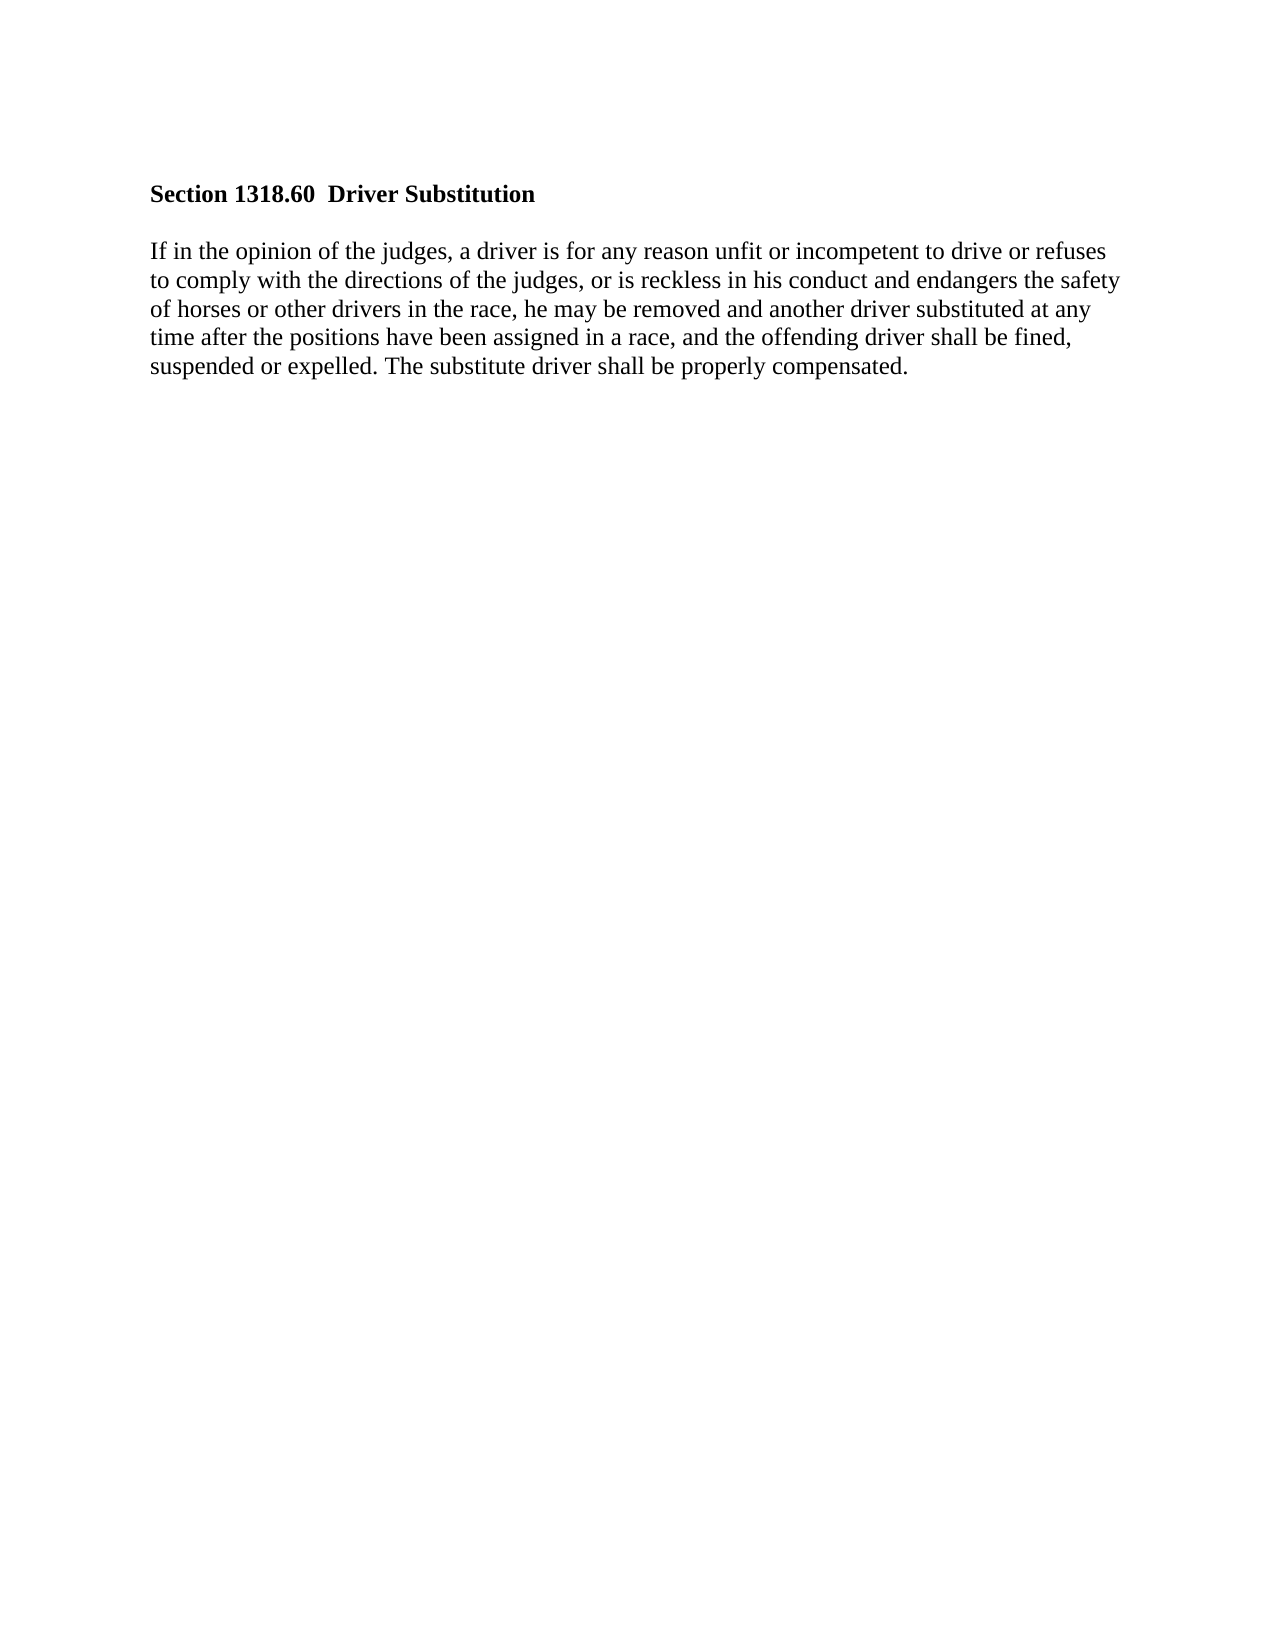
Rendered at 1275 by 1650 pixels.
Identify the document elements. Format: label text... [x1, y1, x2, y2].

text If in the opinion of the judges, a driver is for any reason unfit or incompetent to drive or refuses to comply with the directions of the judges, or is reckless in his conduct and endangers the safety of horses or other drivers in the race, he may be removed and another driver substituted at any time after the positions have been assigned in a race, and the offending driver shall be fined, suspended or expelled. The substitute driver shall be properly compensated. [150, 236, 1125, 380]
text Section 1318.60 Driver Substitution [150, 179, 1125, 207]
